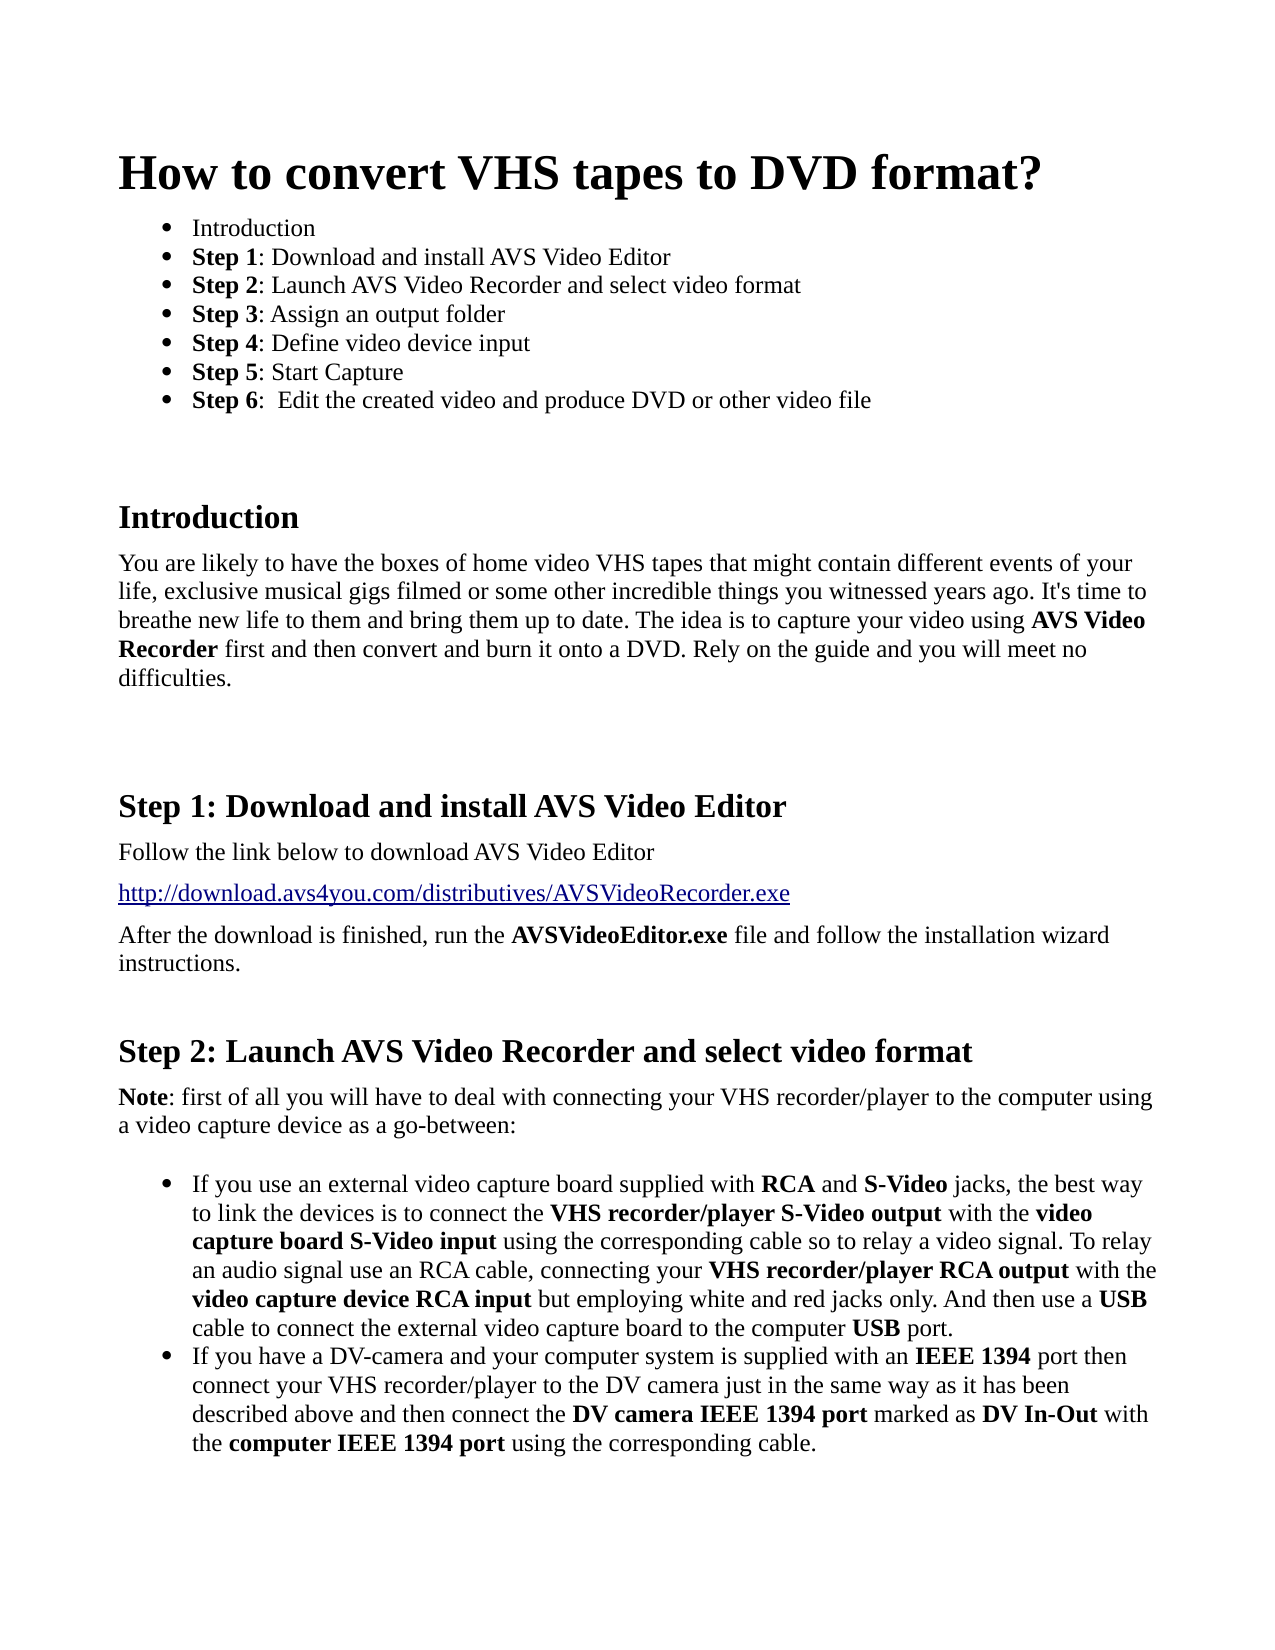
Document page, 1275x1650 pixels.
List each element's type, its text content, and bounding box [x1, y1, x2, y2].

text You are likely to have the boxes of home video VHS tapes that might contain different events of your life, exclusive musical gigs filmed or some other incredible things you witnessed years ago. It's time to breathe new life to them and bring them up to date. The idea is to capture your video using AVS Video Recorder first and then convert and burn it onto a DVD. Rely on the guide and you will meet no difficulties. [118, 548, 1157, 691]
list Step 1: Download and install AVS Video Editor [162, 242, 1157, 271]
list Step 4: Define video device input [162, 328, 1157, 357]
list Step 6: Edit the created video and produce DVD or other video file [162, 386, 1157, 414]
text Follow the link below to download AVS Video Editor [118, 837, 1157, 866]
text Note: first of all you will have to deal with connecting your VHS recorder/player to the computer using a video capture device as a go-between: [118, 1082, 1157, 1139]
list If you use an external video capture board supplied with RCA and S-Video jacks, the best way to link the devices is to connect the VHS recorder/player S-Video output with the video capture board S-Video input using the corresponding cable so to relay a video signal. To relay an audio signal use an RCA cable, connecting your VHS recorder/player RCA output with the video capture device RCA input but employing white and red jacks only. And then use a USB cable to connect the external video capture board to the computer USB port. [162, 1169, 1157, 1341]
text Step 2: Launch AVS Video Recorder and select video format [118, 1031, 1157, 1069]
text Introduction [118, 497, 1157, 535]
text After the download is finished, run the AVSVideoEditor.exe file and follow the installation wizard instructions. [118, 920, 1157, 977]
list Step 5: Start Capture [162, 357, 1157, 386]
subtitle How to convert VHS tapes to DVD format? [118, 143, 1157, 201]
list Step 3: Assign an output folder [162, 299, 1157, 328]
list Step 2: Launch AVS Video Recorder and select video format [162, 271, 1157, 299]
text http://download.avs4you.com/distributives/AVSVideoRecorder.exe [118, 878, 1157, 907]
text Step 1: Download and install AVS Video Editor [118, 786, 1157, 825]
list Introduction [162, 213, 1157, 242]
list If you have a DV-camera and your computer system is supplied with an IEEE 1394 port then connect your VHS recorder/player to the DV camera just in the same way as it has been described above and then connect the DV camera IEEE 1394 port marked as DV In-Out with the computer IEEE 1394 port using the corresponding cable. [162, 1341, 1157, 1456]
